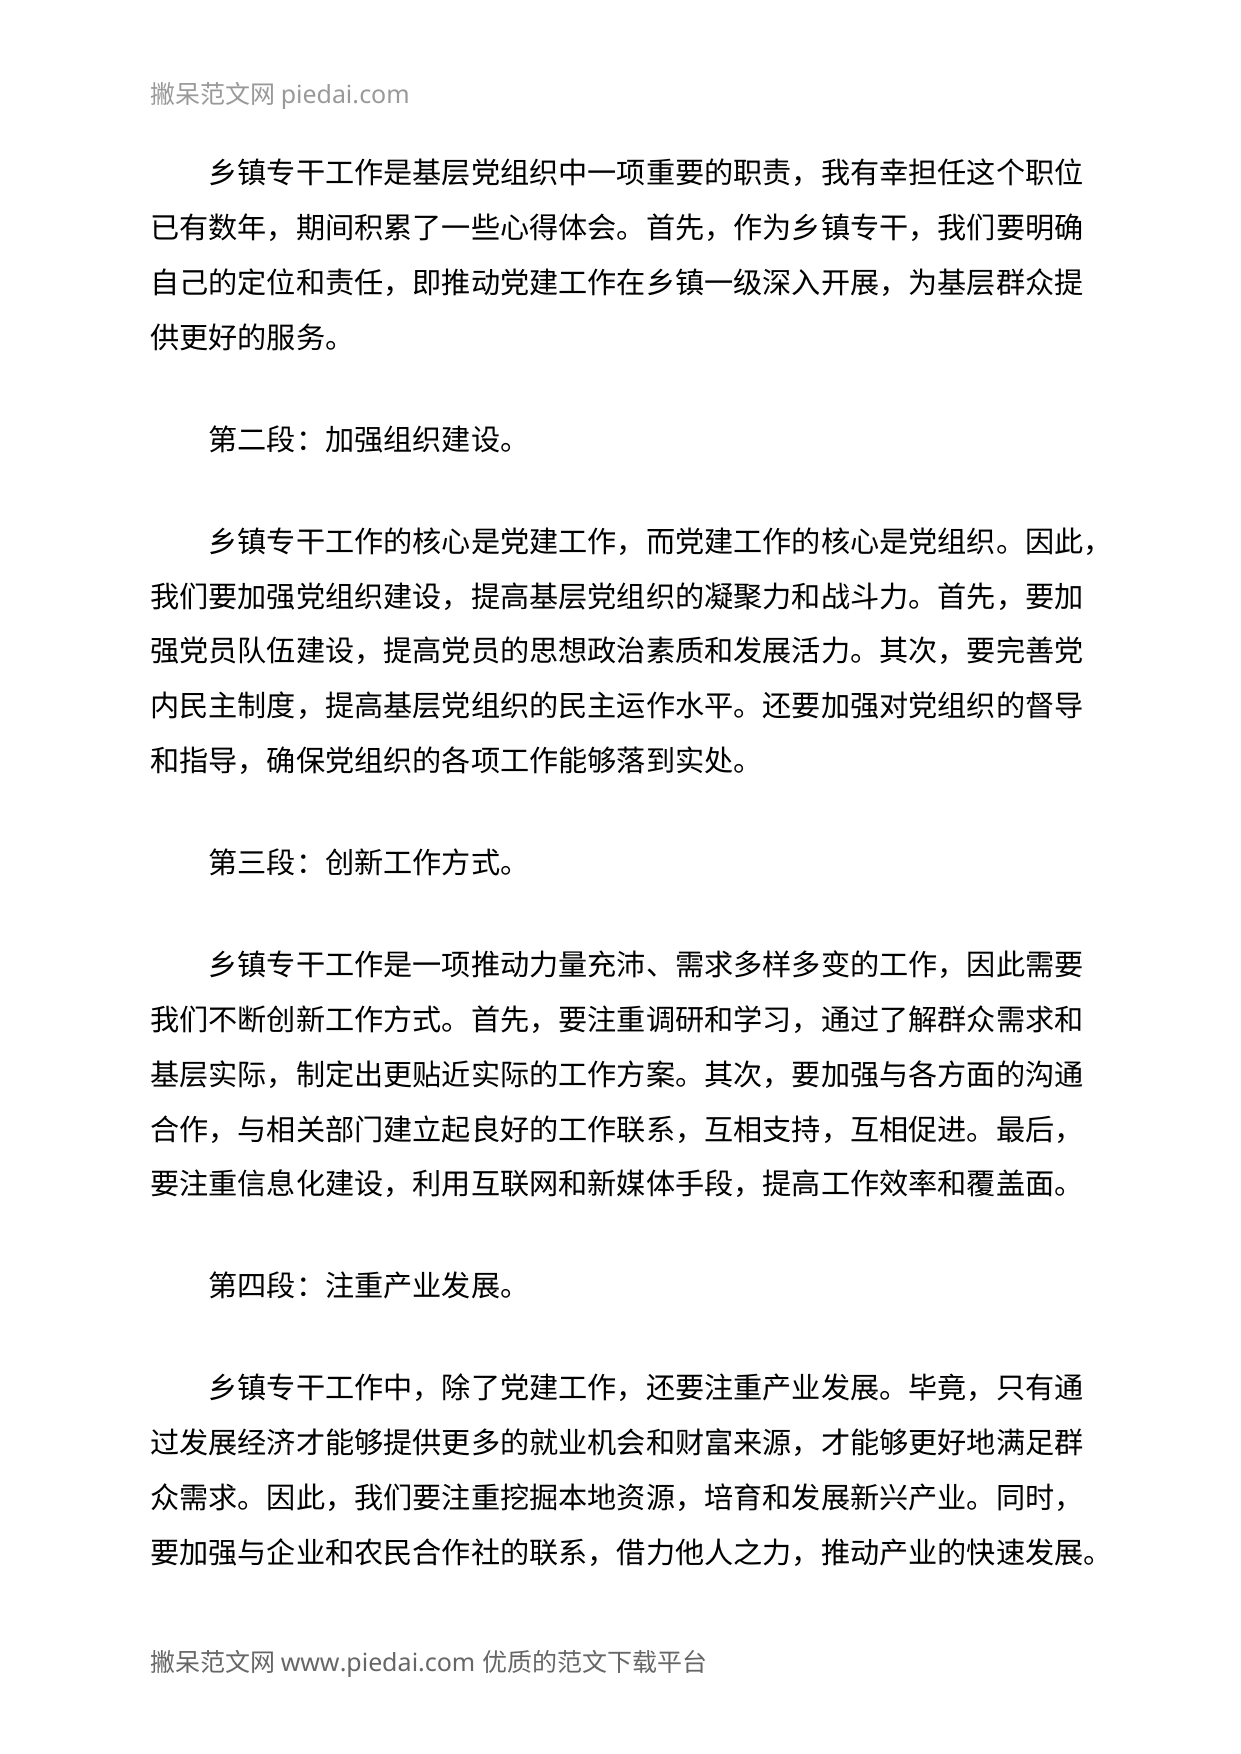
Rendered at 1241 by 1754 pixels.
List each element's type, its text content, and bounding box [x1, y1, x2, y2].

text 乡镇专干工作是一项推动力量充沛、需求多样多变的工作，因此需要我们不断创新工作方式。首先，要注重调研和学习，通过了解群众需求和基层实际，制定出更贴近实际的工作方案。其次，要加强与各方面的沟通合作，与相关部门建立起良好的工作联系，互相支持，互相促进。最后，要注重信息化建设，利用互联网和新媒体手段，提高工作效率和覆盖面。 [150, 941, 1090, 1203]
text 乡镇专干工作中，除了党建工作，还要注重产业发展。毕竟，只有通过发展经济才能够提供更多的就业机会和财富来源，才能够更好地满足群众需求。因此，我们要注重挖掘本地资源，培育和发展新兴产业。同时，要加强与企业和农民合作社的联系，借力他人之力，推动产业的快速发展。 [150, 1364, 1090, 1571]
text 第二段：加强组织建设。 [150, 416, 1090, 459]
text 第四段：注重产业发展。 [150, 1263, 1090, 1305]
text 乡镇专干工作的核心是党建工作，而党建工作的核心是党组织。因此，我们要加强党组织建设，提高基层党组织的凝聚力和战斗力。首先，要加强党员队伍建设，提高党员的思想政治素质和发展活力。其次，要完善党内民主制度，提高基层党组织的民主运作水平。还要加强对党组织的督导和指导，确保党组织的各项工作能够落到实处。 [150, 518, 1090, 780]
text 乡镇专干工作是基层党组织中一项重要的职责，我有幸担任这个职位已有数年，期间积累了一些心得体会。首先，作为乡镇专干，我们要明确自己的定位和责任，即推动党建工作在乡镇一级深入开展，为基层群众提供更好的服务。 [150, 150, 1090, 357]
text 第三段：创新工作方式。 [150, 839, 1090, 882]
